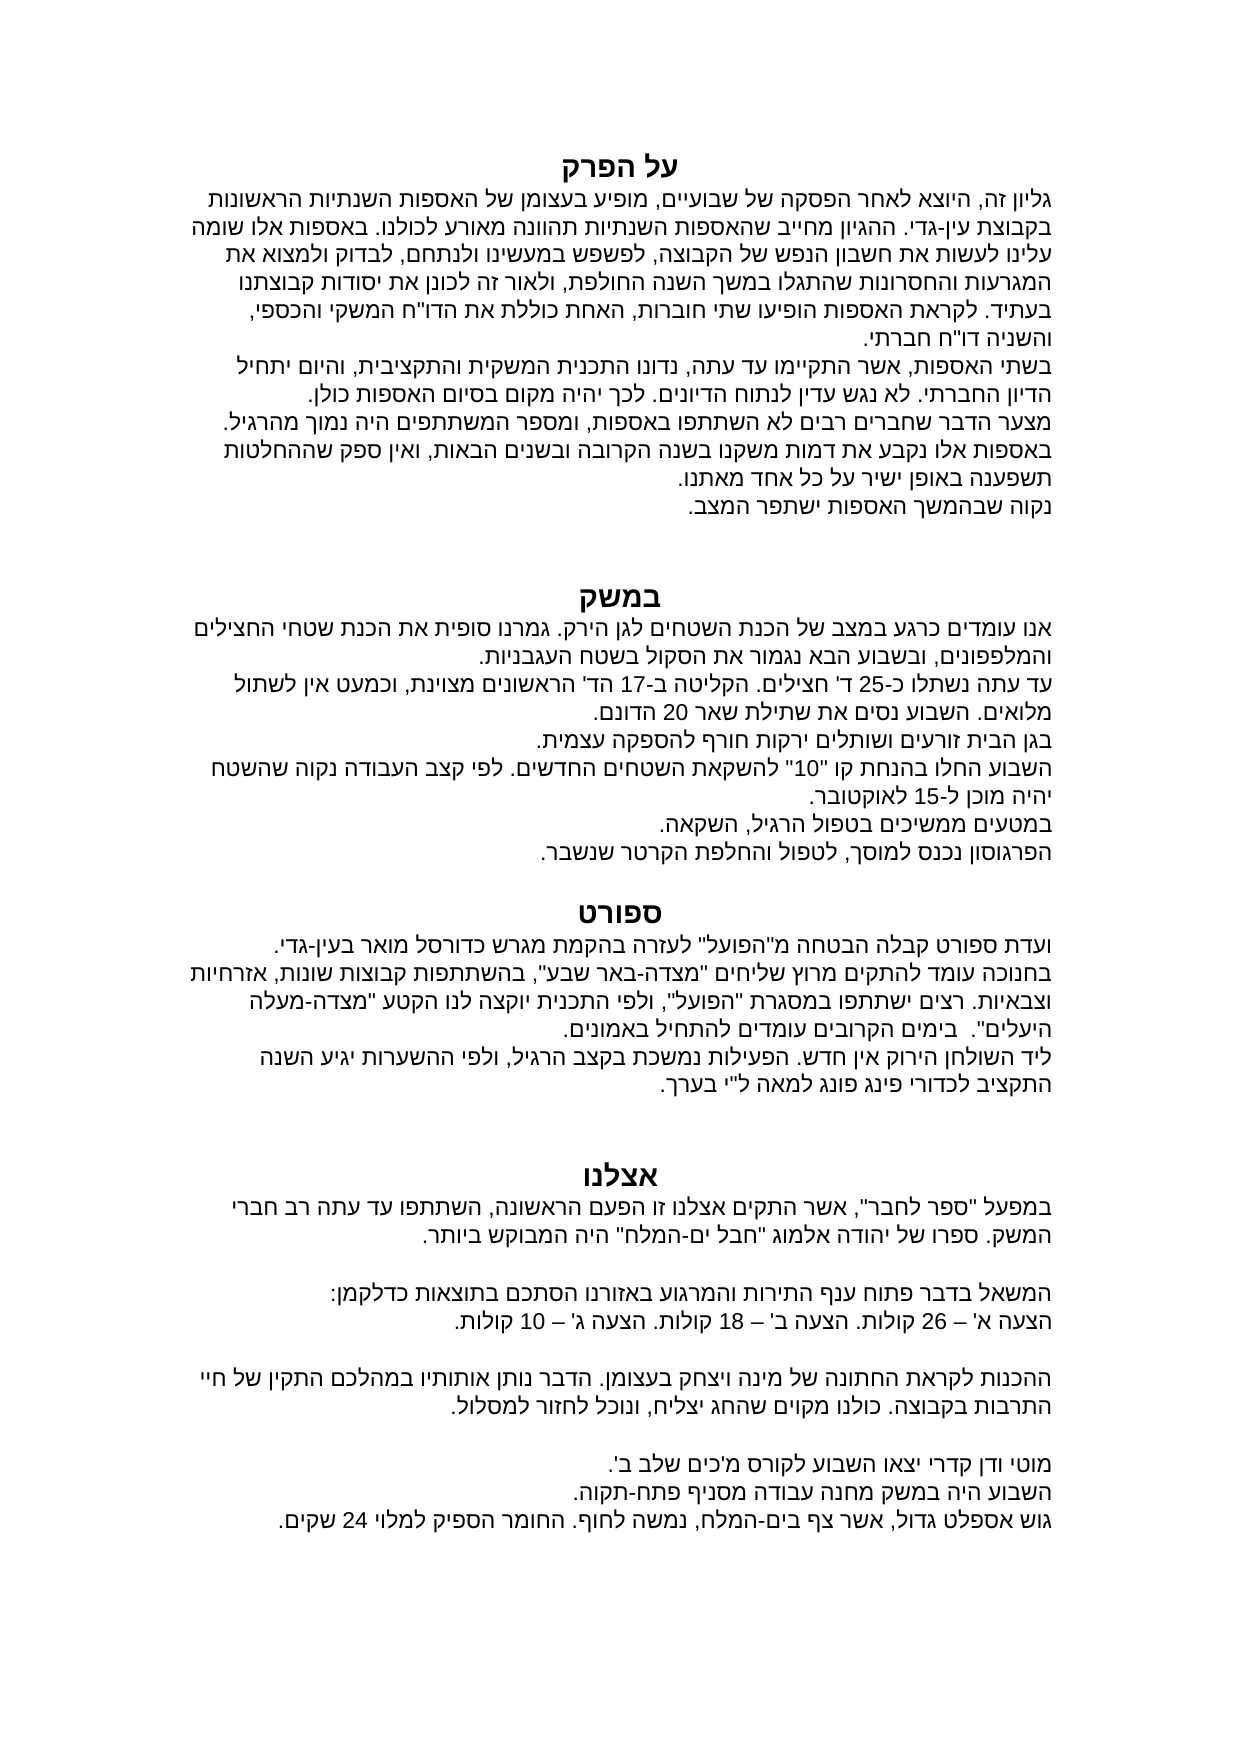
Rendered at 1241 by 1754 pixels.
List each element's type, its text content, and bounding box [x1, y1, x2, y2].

text ליד השולחן הירוק אין חדש. הפעילות נמשכת בקצב הרגיל, ולפי ההשערות יגיע השנה התקציב לכדורי פינג פונג למאה ל"י בערך. [187, 1043, 1053, 1098]
text ועדת ספורט קבלה הבטחה מ"הפועל" לעזרה בהקמת מגרש כדורסל מואר בעין-גדי. [187, 932, 1053, 958]
text הפרגוסון נכנס למוסך, לטפול והחלפת הקרטר שנשבר. [187, 839, 1053, 865]
text השבוע היה במשק מחנה עבודה מסניף פתח-תקוה. [187, 1479, 1053, 1505]
text גליון זה, היוצא לאחר הפסקה של שבועיים, מופיע בעצומן של האספות השנתיות הראשונות בקבוצת עין-גדי. ההגיון מחייב שהאספות השנתיות תהוונה מאורע לכולנו. באספות אלו שומה עלינו לעשות את חשבון הנפש של הקבוצה, לפשפש במעשינו ולנתחם, לבדוק ולמצוא את המגרעות והחסרונות שהתגלו במשך השנה החולפת, ולאור זה לכונן את יסודות קבוצתנו בעתיד. לקראת האספות הופיעו שתי חוברות, האחת כוללת את הדו"ח המשקי והכספי, והשניה דו"ח חברתי. [187, 186, 1053, 351]
text גוש אספלט גדול, אשר צף בים-המלח, נמשה לחוף. החומר הספיק למלוי 24 שקים. [187, 1507, 1053, 1533]
text נקוה שבהמשך האספות ישתפר המצב. [187, 493, 1053, 519]
text בגן הבית זורעים ושותלים ירקות חורף להספקה עצמית. [187, 727, 1053, 753]
text בשתי האספות, אשר התקיימו עד עתה, נדונו התכנית המשקית והתקציבית, והיום יתחיל הדיון החברתי. לא נגש עדין לנתוח הדיונים. לכך יהיה מקום בסיום האספות כולן. [187, 353, 1053, 407]
text במשק [187, 580, 1053, 613]
text הצעה א' – 26 קולות. הצעה ב' – 18 קולות. הצעה ג' – 10 קולות. [187, 1308, 1053, 1334]
text ההכנות לקראת החתונה של מינה ויצחק בעצומן. הדבר נותן אותותיו במהלכם התקין של חיי התרבות בקבוצה. כולנו מקוים שהחג יצליח, ונוכל לחזור למסלול. [187, 1365, 1053, 1419]
text במפעל "ספר לחבר", אשר התקים אצלנו זו הפעם הראשונה, השתתפו עד עתה רב חברי המשק. ספרו של יהודה אלמוג "חבל ים-המלח" היה המבוקש ביותר. [187, 1194, 1053, 1248]
text עד עתה נשתלו כ-25 ד' חצילים. הקליטה ב-17 הד' הראשונים מצוינת, וכמעט אין לשתול מלואים. השבוע נסים את שתילת שאר 20 הדונם. [187, 671, 1053, 726]
text על הפרק [187, 150, 1053, 183]
text השבוע החלו בהנחת קו "10" להשקאת השטחים החדשים. לפי קצב העבודה נקוה שהשטח יהיה מוכן ל-15 לאוקטובר. [187, 755, 1053, 809]
text ספורט [187, 896, 1053, 930]
text אצלנו [187, 1159, 1053, 1192]
text מוטי ודן קדרי יצאו השבוע לקורס מ'כים שלב ב'. [187, 1451, 1053, 1477]
text בחנוכה עומד להתקים מרוץ שליחים "מצדה-באר שבע", בהשתתפות קבוצות שונות, אזרחיות וצבאיות. רצים ישתתפו במסגרת "הפועל", ולפי התכנית יוקצה לנו הקטע "מצדה-מעלה היעלים". בימים הקרובים עומדים להתחיל באמונים. [187, 960, 1053, 1042]
text אנו עומדים כרגע במצב של הכנת השטחים לגן הירק. גמרנו סופית את הכנת שטחי החצילים והמלפפונים, ובשבוע הבא נגמור את הסקול בשטח העגבניות. [187, 615, 1053, 670]
text המשאל בדבר פתוח ענף התירות והמרגוע באזורנו הסתכם בתוצאות כדלקמן: [187, 1280, 1053, 1306]
text מצער הדבר שחברים רבים לא השתתפו באספות, ומספר המשתתפים היה נמוך מהרגיל. באספות אלו נקבע את דמות משקנו בשנה הקרובה ובשנים הבאות, ואין ספק שההחלטות תשפענה באופן ישיר על כל אחד מאתנו. [187, 409, 1053, 491]
text במטעים ממשיכים בטפול הרגיל, השקאה. [187, 811, 1053, 837]
